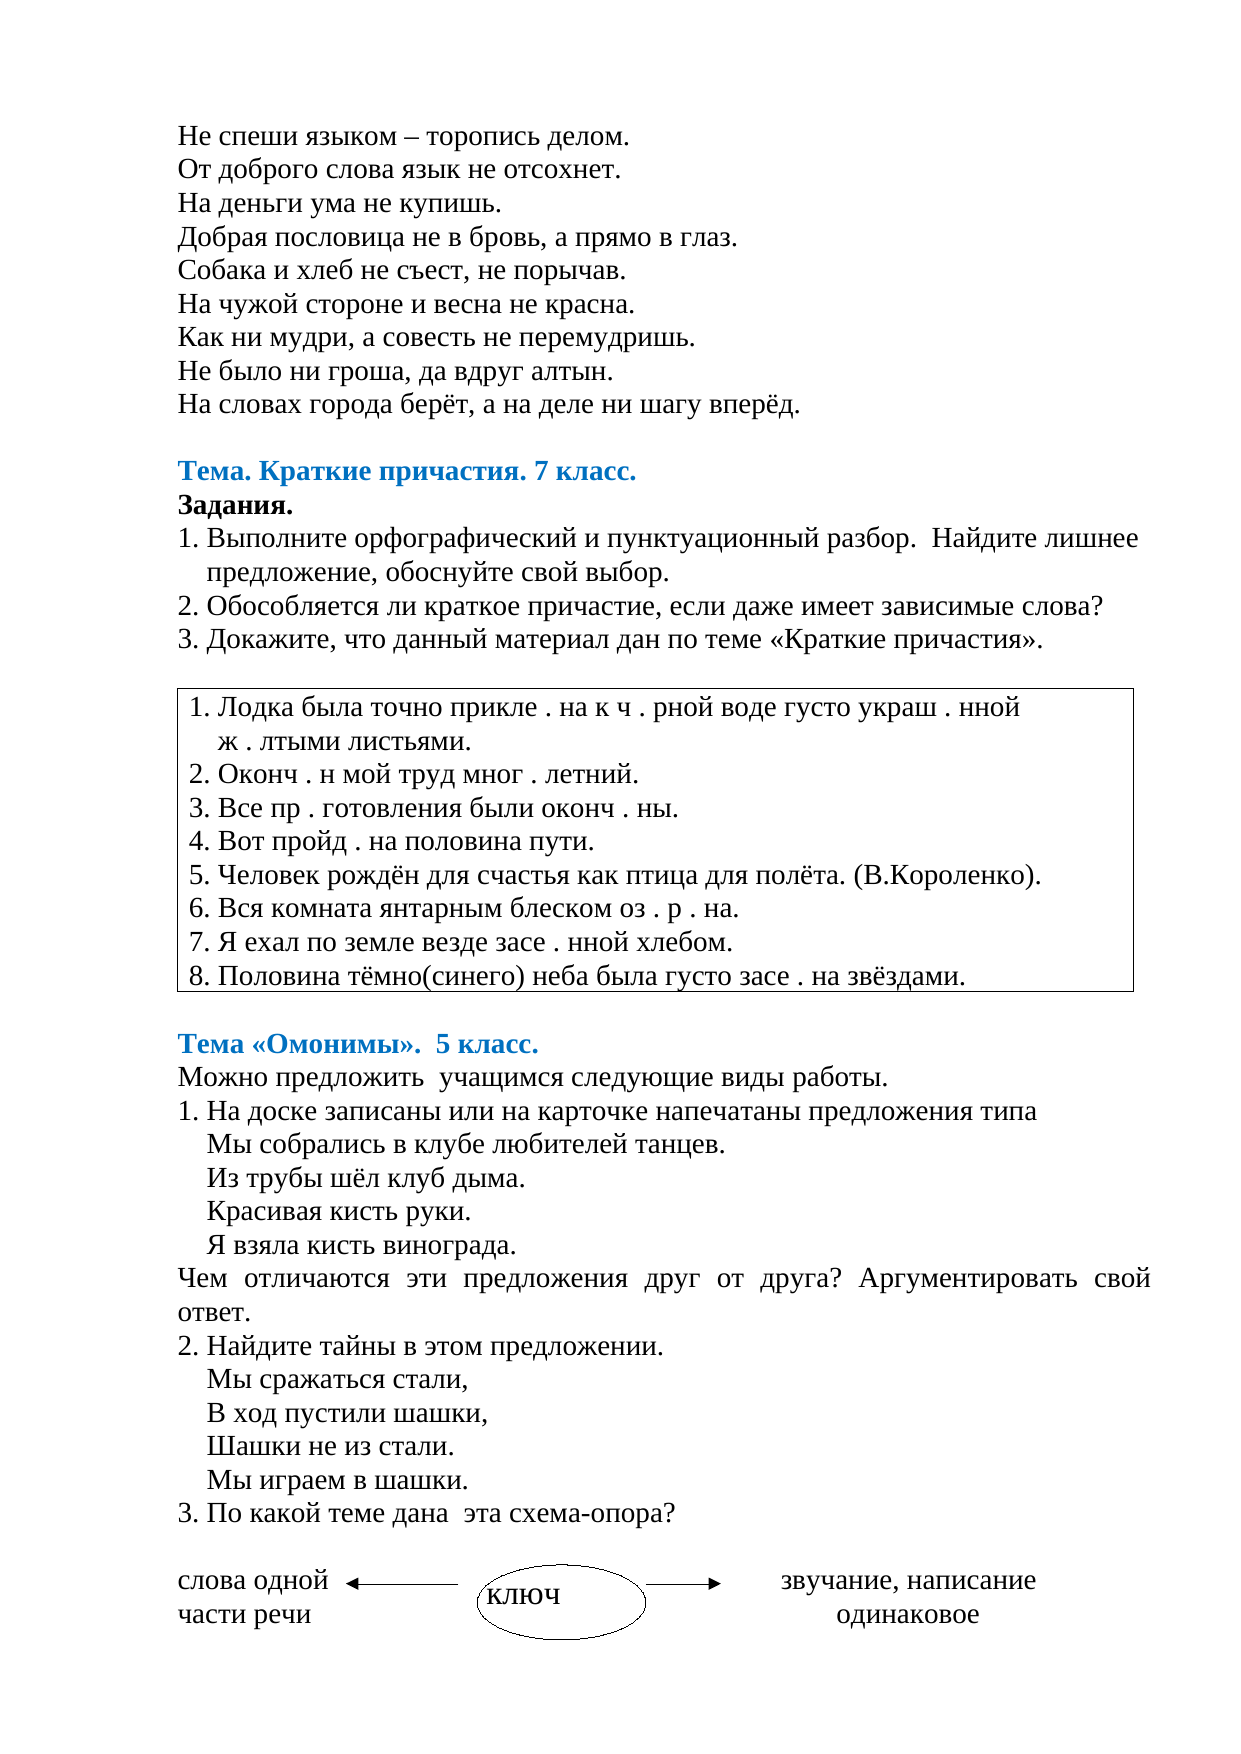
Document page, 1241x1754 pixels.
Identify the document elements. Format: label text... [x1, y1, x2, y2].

text Тема. Краткие причастия. 7 класс. [177, 453, 1152, 487]
text Мы собрались в клубе любителей танцев. [177, 1126, 1152, 1160]
text На словах города берёт, а на деле ни шагу вперёд. [177, 386, 1152, 420]
text Не было ни гроша, да вдруг алтын. [177, 353, 1152, 386]
text Я взяла кисть винограда. [177, 1227, 1152, 1261]
text Тема «Омонимы». 5 класс. [177, 1026, 1152, 1059]
text 2. Обособляется ли краткое причастие, если даже имеет зависимые слова? [177, 588, 1152, 621]
text 2. Найдите тайны в этом предложении. [177, 1328, 1152, 1361]
text Задания. [177, 487, 1152, 521]
text Из трубы шёл клуб дыма. [177, 1160, 1152, 1193]
text От доброго слова язык не отсохнет. [177, 152, 1152, 185]
table_header 1. Лодка была точно прикле . на к ч . рной воде густо украш . нной ж . лтыми листьями. 2. Оконч . н мой труд мног . летний. 3. Все пр . готовления были оконч . ны. 4. Вот пройд . на половина пути. 5. Человек рождён для счастья как птица для полёта. (В.Короленко). 6. Вся комната янтарным блеском оз . р . на. 7. Я ехал по земле везде засе . нной хлебом. 8. Половина тёмно(синего) неба была густо засе . на звёздами. [178, 689, 1133, 991]
text Добрая пословица не в бровь, а прямо в глаз. [177, 219, 1152, 252]
text В ход пустили шашки, [177, 1395, 1152, 1428]
text Не спеши языком – торопись делом. [177, 118, 1152, 152]
text Красивая кисть руки. [177, 1193, 1152, 1227]
text Чем отличаются эти предложения друг от друга? Аргументировать свой ответ. [177, 1261, 1152, 1328]
text Как ни мудри, а совесть не перемудришь. [177, 319, 1152, 353]
text части речи одинаковое [624, 1596, 1152, 1629]
text слова одной звучание, написание [177, 1562, 1152, 1596]
text Мы сражаться стали, [177, 1361, 1152, 1395]
text части речи одинаковое [177, 1596, 499, 1629]
text 1. На доске записаны или на карточке напечатаны предложения типа [177, 1093, 1152, 1126]
text Шашки не из стали. [177, 1428, 1152, 1462]
text 3. Докажите, что данный материал дан по теме «Краткие причастия». [177, 621, 1152, 655]
text Собака и хлеб не съест, не порычав. [177, 252, 1152, 286]
text На чужой стороне и весна не красна. [177, 286, 1152, 319]
text Можно предложить учащимся следующие виды работы. [177, 1059, 1152, 1093]
text 1. Выполните орфографический и пунктуационный разбор. Найдите лишнее [177, 521, 1152, 554]
text предложение, обоснуйте свой выбор. [177, 554, 1152, 588]
text Мы играем в шашки. [177, 1462, 1152, 1495]
text На деньги ума не купишь. [177, 185, 1152, 219]
text 3. По какой теме дана эта схема-опора? [177, 1495, 1152, 1529]
